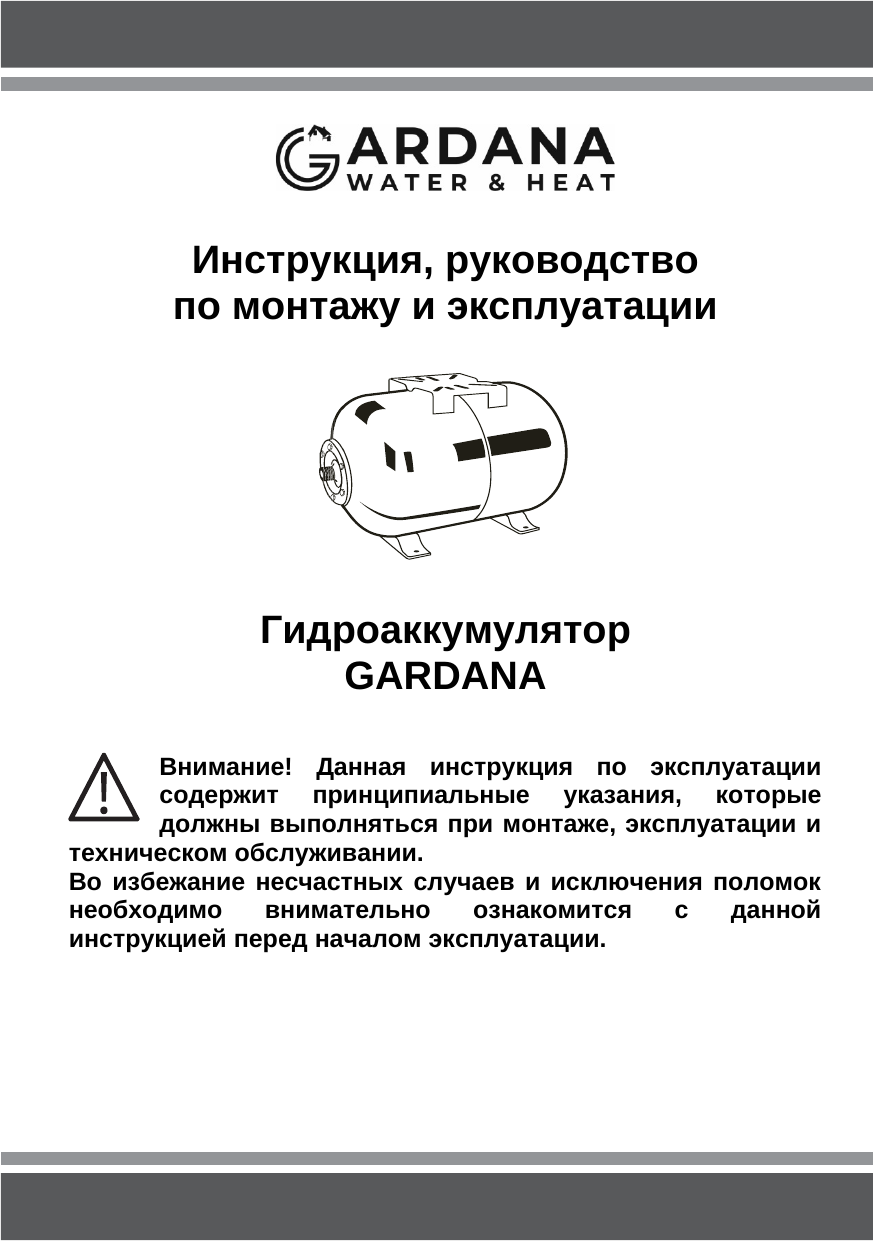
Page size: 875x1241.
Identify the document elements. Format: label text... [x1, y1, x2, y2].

picture [275, 124, 615, 191]
text по монтажу и эксплуатации [68, 282, 822, 327]
text Гидроаккумулятор [68, 606, 822, 652]
text Внимание! Данная инструкция по эксплуатации содержит принципиальные указания, которые должны выполняться при монтаже, эксплуатации и техническом обслуживании. [68, 752, 822, 867]
text GARDANA [68, 652, 822, 698]
text Во избежание несчастных случаев и исключения поломок необходимо внимательно ознакомится с данной инструкцией перед началом эксплуатации. [68, 867, 822, 953]
text Инструкция, руководство [68, 236, 822, 282]
